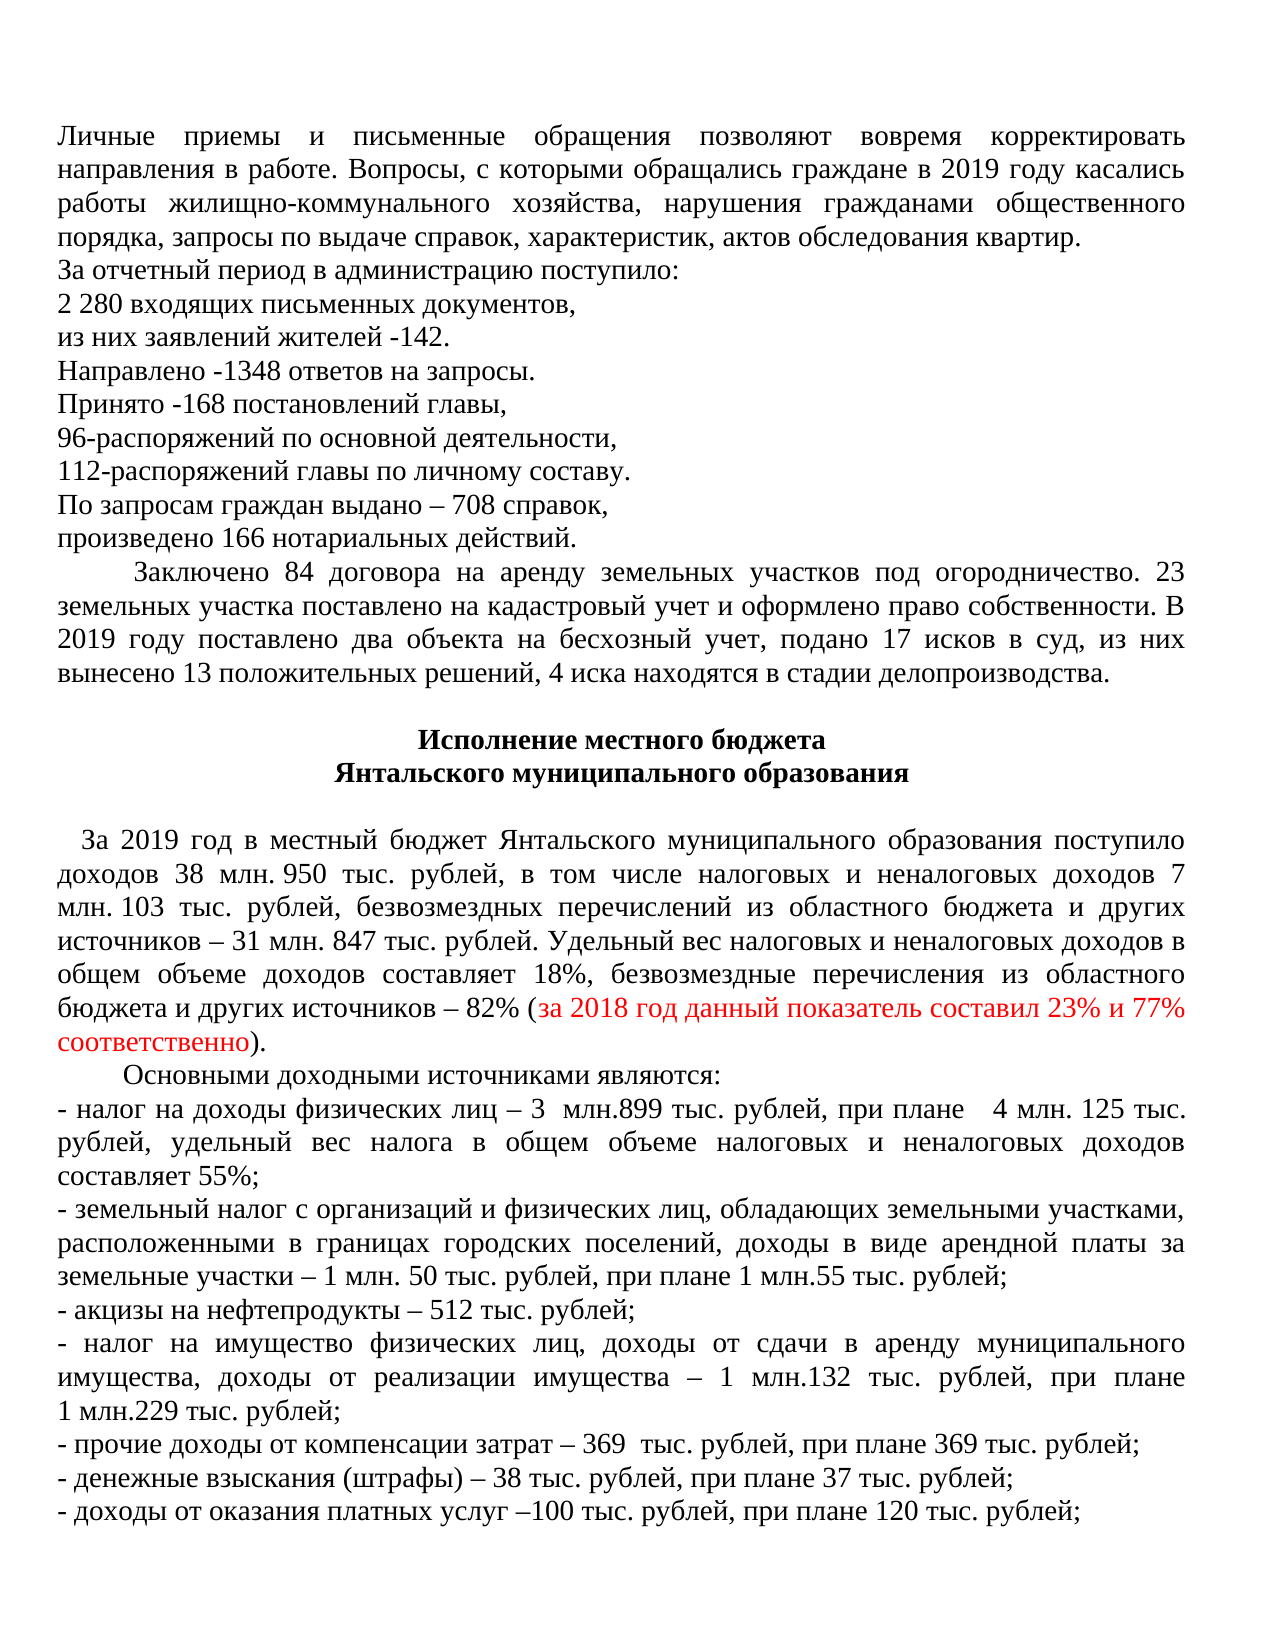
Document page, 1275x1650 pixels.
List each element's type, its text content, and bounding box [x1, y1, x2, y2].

text Янтальского муниципального образования [57, 755, 1186, 789]
text 2 280 входящих письменных документов, [57, 286, 1186, 319]
text - денежные взыскания (штрафы) – 38 тыс. рублей, при плане 37 тыс. рублей; [57, 1460, 1186, 1493]
text - налог на имущество физических лиц, доходы от сдачи в аренду муниципального имущества, доходы от реализации имущества – 1 млн.132 тыс. рублей, при плане 1 млн.229 тыс. рублей; [57, 1326, 1186, 1426]
text За отчетный период в администрацию поступило: [57, 252, 1186, 286]
text - земельный налог с организаций и физических лиц, обладающих земельными участками, расположенными в границах городских поселений, доходы в виде арендной платы за земельные участки – 1 млн. 50 тыс. рублей, при плане 1 млн.55 тыс. рублей; [57, 1191, 1186, 1292]
text произведено 166 нотариальных действий. [57, 521, 1186, 554]
text - акцизы на нефтепродукты – 512 тыс. рублей; [57, 1292, 1186, 1326]
text из них заявлений жителей -142. [57, 319, 1186, 353]
text - прочие доходы от компенсации затрат – 369 тыс. рублей, при плане 369 тыс. рублей; [57, 1426, 1186, 1460]
text Направлено -1348 ответов на запросы. [57, 353, 1186, 386]
text 96-распоряжений по основной деятельности, [57, 420, 1186, 453]
text По запросам граждан выдано – 708 справок, [57, 487, 1186, 521]
text - налог на доходы физических лиц – 3 млн.899 тыс. рублей, при плане 4 млн. 125 тыс. рублей, удельный вес налога в общем объеме налоговых и неналоговых доходов составляет 55%; [57, 1091, 1186, 1191]
text - доходы от оказания платных услуг –100 тыс. рублей, при плане 120 тыс. рублей; [57, 1493, 1186, 1527]
text Принято -168 постановлений главы, [57, 386, 1186, 420]
text Исполнение местного бюджета [57, 722, 1186, 755]
text Основными доходными источниками являются: [57, 1057, 1186, 1091]
text 112-распоряжений главы по личному составу. [57, 453, 1186, 487]
text За 2019 год в местный бюджет Янтальского муниципального образования поступило доходов 38 млн. 950 тыс. рублей, в том числе налоговых и неналоговых доходов 7 млн. 103 тыс. рублей, безвозмездных перечислений из областного бюджета и других источников – 31 млн. 847 тыс. рублей. Удельный вес налоговых и неналоговых доходов в общем объеме доходов составляет 18%, безвозмездные перечисления из областного бюджета и других источников – 82% (за 2018 год данный показатель составил 23% и 77% соответственно). [57, 822, 1186, 1057]
text Заключено 84 договора на аренду земельных участков под огородничество. 23 земельных участка поставлено на кадастровый учет и оформлено право собственности. В 2019 году поставлено два объекта на бесхозный учет, подано 17 исков в суд, из них вынесено 13 положительных решений, 4 иска находятся в стадии делопроизводства. [57, 554, 1186, 688]
text Личные приемы и письменные обращения позволяют вовремя корректировать направления в работе. Вопросы, с которыми обращались граждане в 2019 году касались работы жилищно-коммунального хозяйства, нарушения гражданами общественного порядка, запросы по выдаче справок, характеристик, актов обследования квартир. [57, 118, 1186, 252]
